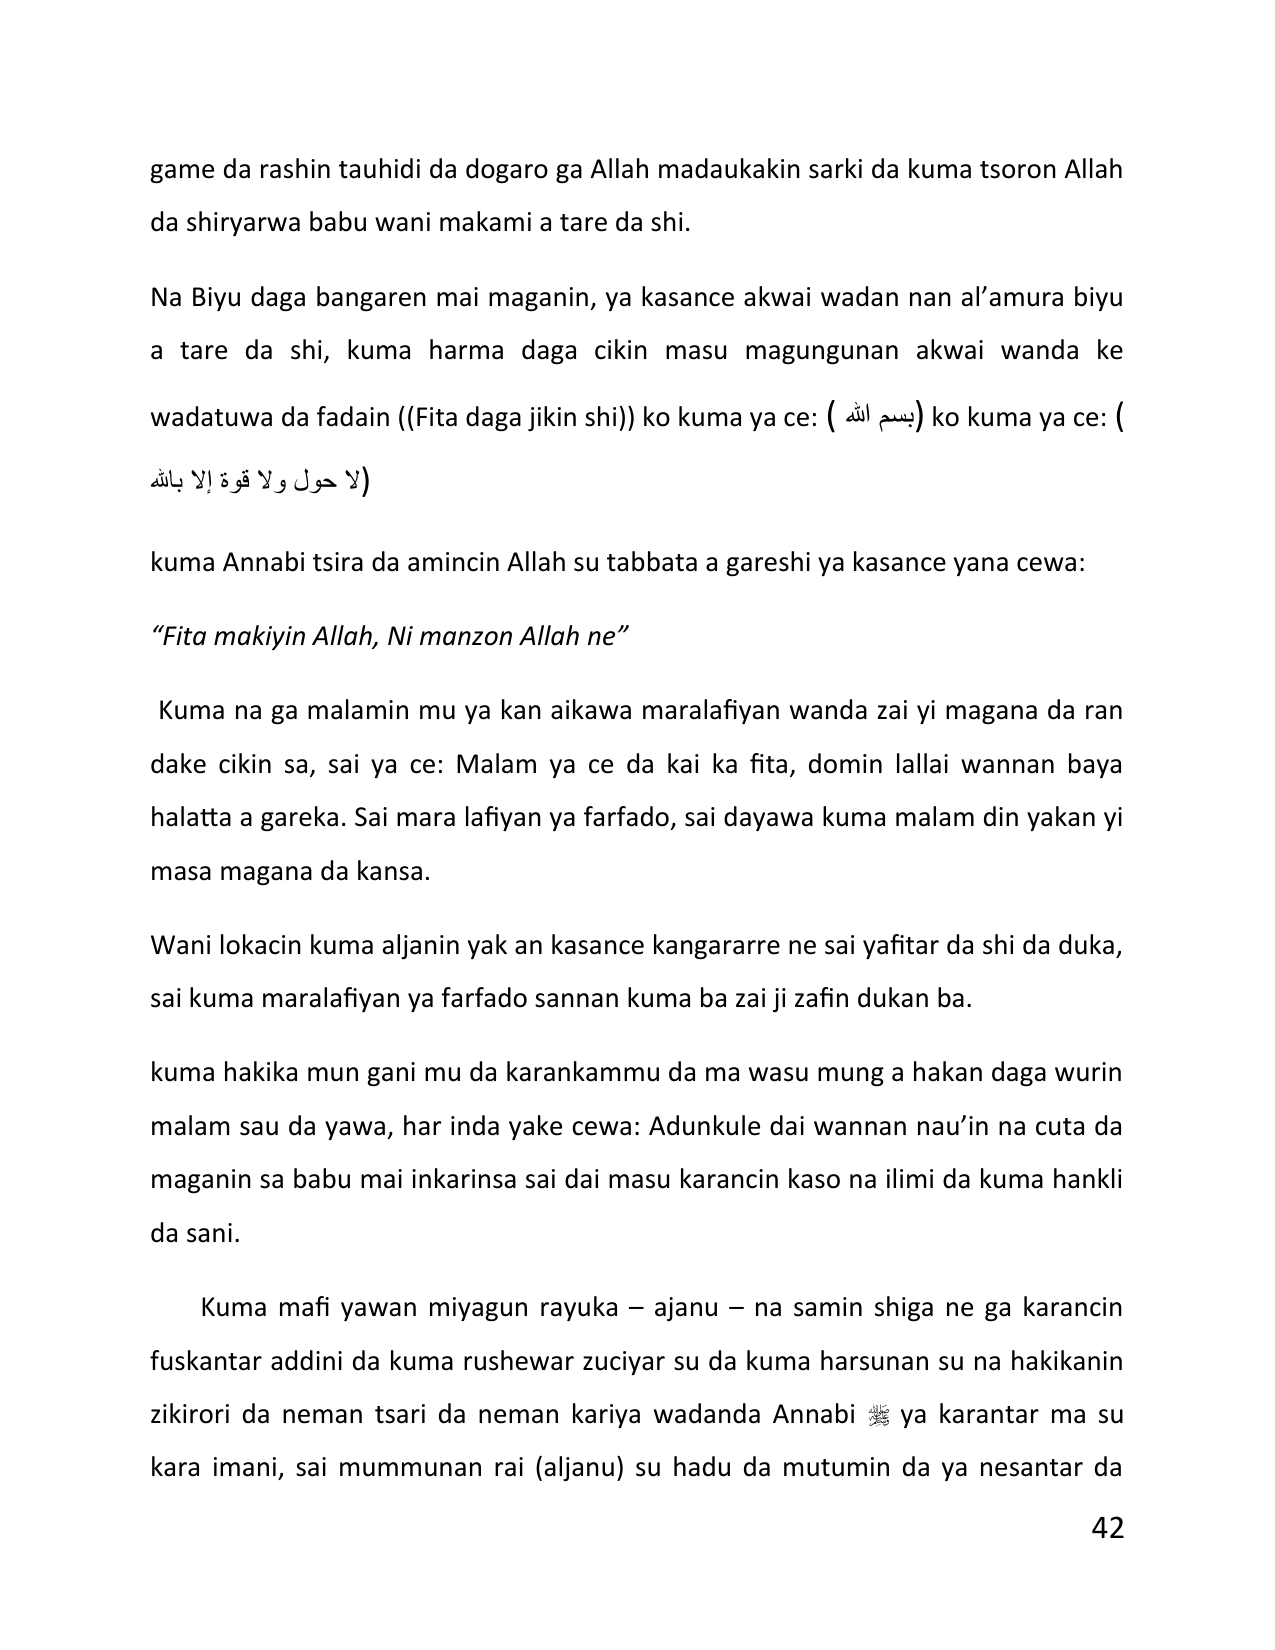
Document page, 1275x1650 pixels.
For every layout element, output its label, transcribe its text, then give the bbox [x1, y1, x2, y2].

text kuma Annabi tsira da amincin Allah su tabbata a gareshi ya kasance yana cewa: [150, 543, 1125, 578]
text Na Biyu daga bangaren mai maganin, ya kasance akwai wadan nan al’amura biyu a tare da shi, kuma harma daga cikin masu magungunan akwai wanda ke wadatuwa da fadain ((Fita daga jikin shi)) ko kuma ya ce: ( بسم الله) ko kuma ya ce: (لا حول ولا قوة إلا بالله) [150, 278, 1125, 500]
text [150, 150, 1125, 239]
text Kuma na ga malamin mu ya kan aikawa maralafiyan wanda zai yi magana da ran dake cikin sa, sai ya ce: Malam ya ce da kai ka fita, domin lallai wannan baya halatta a gareka. Sai mara lafiyan ya farfado, sai dayawa kuma malam din yakan yi masa magana da kansa. [150, 691, 1125, 887]
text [150, 1288, 1125, 1484]
text kuma hakika mun gani mu da karankammu da ma wasu mung a hakan daga wurin malam sau da yawa, har inda yake cewa: Adunkule dai wannan nau’in na cuta da maganin sa babu mai inkarinsa sai dai masu karancin kaso na ilimi da kuma hankli da sani. [150, 1053, 1125, 1249]
text “Fita makiyin Allah, Ni manzon Allah ne” [150, 617, 1125, 653]
text Wani lokacin kuma aljanin yak an kasance kangararre ne sai yafitar da shi da duka, sai kuma maralafiyan ya farfado sannan kuma ba zai ji zafin dukan ba. [150, 926, 1125, 1015]
